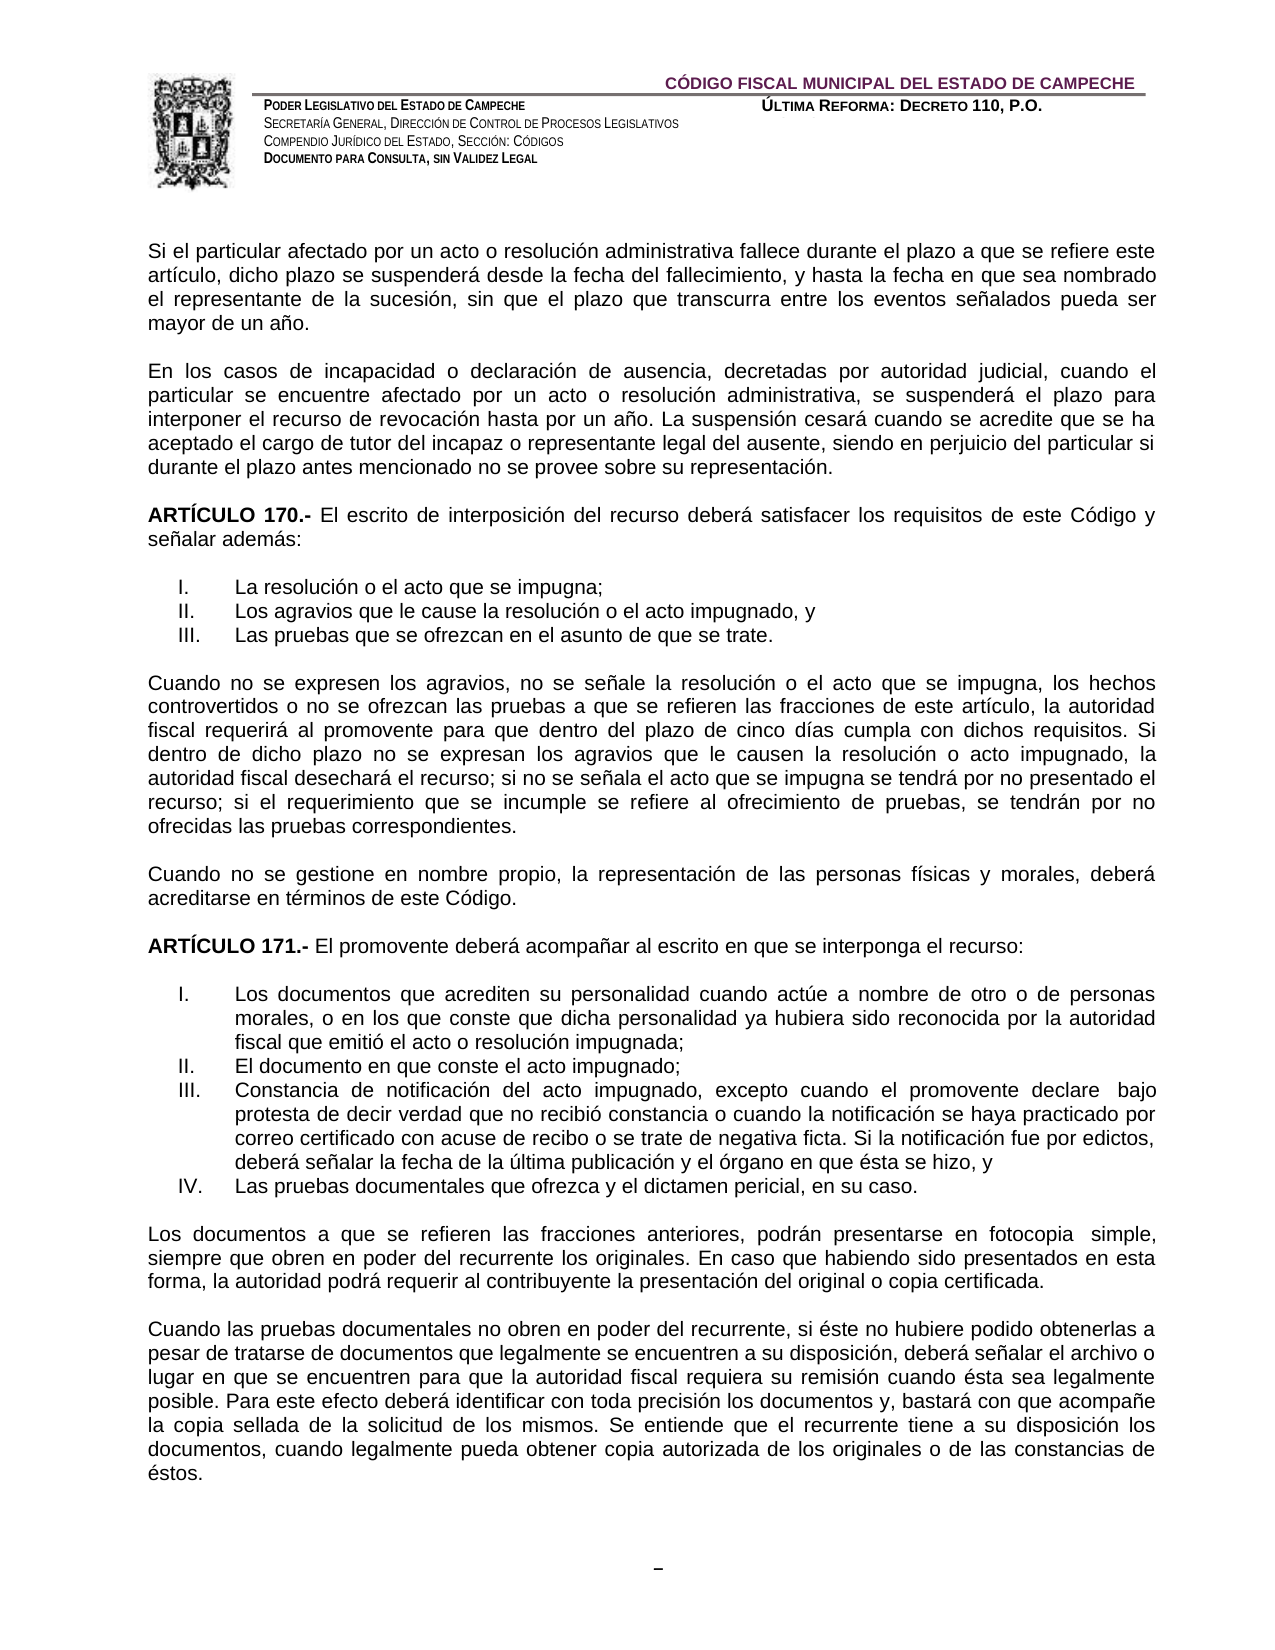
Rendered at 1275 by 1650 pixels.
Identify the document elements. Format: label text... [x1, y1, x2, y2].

text ARTÍCULO 171.- El promovente deberá acompañar al escrito en que se interponga el recurso: [148, 934, 1177, 958]
text Los documentos a que se refieren las fracciones anteriores, podrán presentarse en fotocopia simple, siempre que obren en poder del recurrente los originales. En caso que habiendo sido presentados en esta forma, la autoridad podrá requerir al contribuyente la presentación del original o copia certificada. [148, 1221, 1157, 1293]
list Los documentos que acrediten su personalidad cuando actúe a nombre de otro o de personas morales, o en los que conste que dicha personalidad ya hubiera sido reconocida por la autoridad fiscal que emitió el acto o resolución impugnada; [178, 982, 1157, 1054]
list Constancia de notificación del acto impugnado, excepto cuando el promovente declare bajo protesta de decir verdad que no recibió constancia o cuando la notificación se haya practicado por correo certificado con acuse de recibo o se trate de negativa ficta. Si la notificación fue por edictos, deberá señalar la fecha de la última publicación y el órgano en que ésta se hizo, y [178, 1078, 1157, 1173]
list El documento en que conste el acto impugnado; [178, 1054, 1177, 1078]
text Cuando no se expresen los agravios, no se señale la resolución o el acto que se impugna, los hechos controvertidos o no se ofrezcan las pruebas a que se refieren las fracciones de este artículo, la autoridad fiscal requerirá al promovente para que dentro del plazo de cinco días cumpla con dichos requisitos. Si dentro de dicho plazo no se expresan los agravios que le causen la resolución o acto impugnado, la autoridad fiscal desechará el recurso; si no se señala el acto que se impugna se tendrá por no presentado el recurso; si el requerimiento que se incumple se refiere al ofrecimiento de pruebas, se tendrán por no ofrecidas las pruebas correspondientes. [148, 670, 1157, 838]
list Las pruebas documentales que ofrezca y el dictamen pericial, en su caso. [178, 1173, 1177, 1197]
list Las pruebas que se ofrezcan en el asunto de que se trate. [178, 623, 1177, 647]
list Los agravios que le cause la resolución o el acto impugnado, y [178, 598, 1177, 622]
picture [147, 73, 236, 193]
text Cuando no se gestione en nombre propio, la representación de las personas físicas y morales, deberá acreditarse en términos de este Código. [148, 862, 1157, 910]
text ARTÍCULO 170.- El escrito de interposición del recurso deberá satisfacer los requisitos de este Código y señalar además: [148, 503, 1157, 551]
text Cuando las pruebas documentales no obren en poder del recurrente, si éste no hubiere podido obtenerlas a pesar de tratarse de documentos que legalmente se encuentren a su disposición, deberá señalar el archivo o lugar en que se encuentren para que la autoridad fiscal requiera su remisión cuando ésta sea legalmente posible. Para este efecto deberá identificar con toda precisión los documentos y, bastará con que acompañe la copia sellada de la solicitud de los mismos. Se entiende que el recurrente tiene a su disposición los documentos, cuando legalmente pueda obtener copia autorizada de los originales o de las constancias de éstos. [148, 1317, 1157, 1485]
text En los casos de incapacidad o declaración de ausencia, decretadas por autoridad judicial, cuando el particular se encuentre afectado por un acto o resolución administrativa, se suspenderá el plazo para interponer el recurso de revocación hasta por un año. La suspensión cesará cuando se acredite que se ha aceptado el cargo de tutor del incapaz o representante legal del ausente, siendo en perjuicio del particular si durante el plazo antes mencionado no se provee sobre su representación. [148, 359, 1157, 479]
list La resolución o el acto que se impugna; [178, 574, 1177, 598]
text Si el particular afectado por un acto o resolución administrativa fallece durante el plazo a que se refiere este artículo, dicho plazo se suspenderá desde la fecha del fallecimiento, y hasta la fecha en que sea nombrado el representante de la sucesión, sin que el plazo que transcurra entre los eventos señalados pueda ser mayor de un año. [148, 239, 1157, 335]
